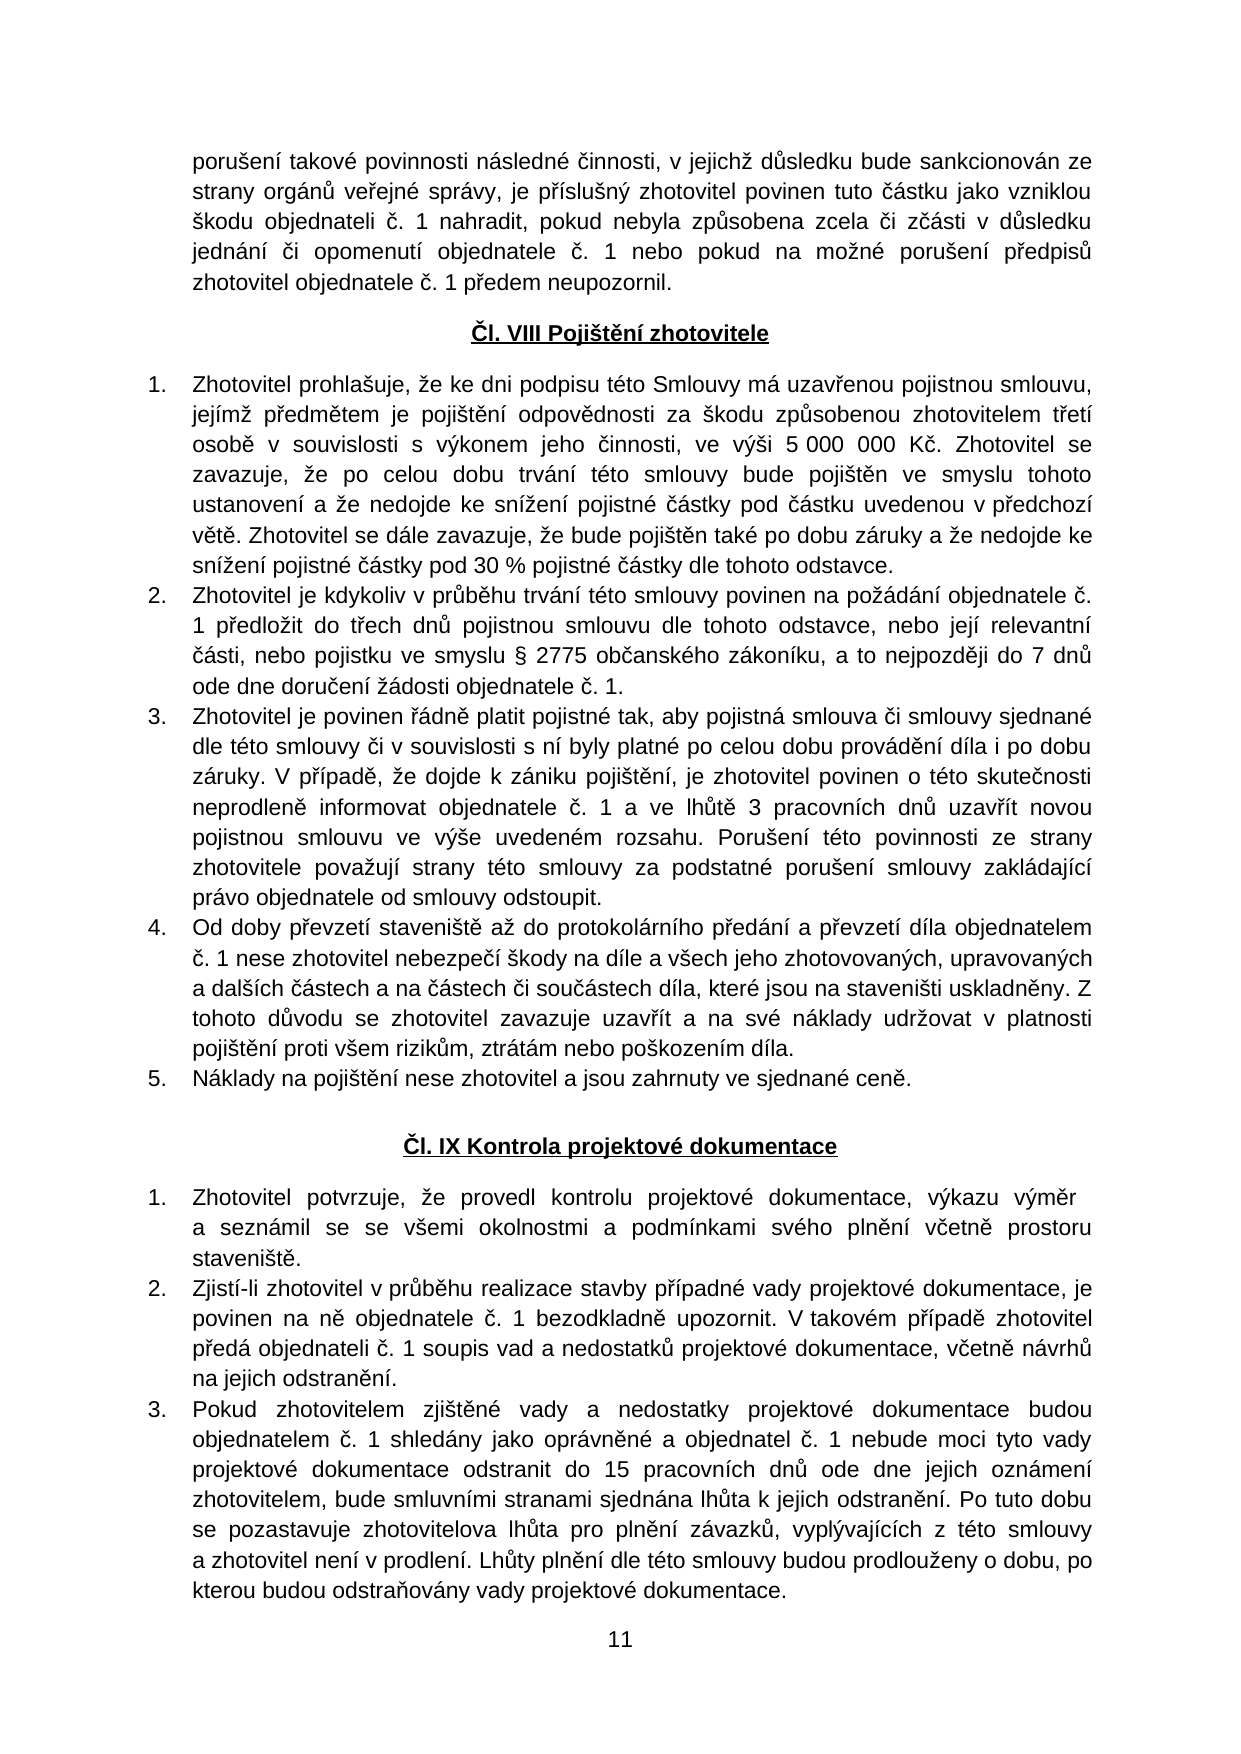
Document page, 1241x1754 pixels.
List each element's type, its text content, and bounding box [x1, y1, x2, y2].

list Zhotovitel je kdykoliv v průběhu trvání této smlouvy povinen na požádání objednatele č. 1 předložit do třech dnů pojistnou smlouvu dle tohoto odstavce, nebo její relevantní části, nebo pojistku ve smyslu § 2775 občanského zákoníku, a to nejpozději do 7 dnů ode dne doručení žádosti objednatele č. 1. [148, 582, 1093, 699]
list Zjistí-li zhotovitel v průběhu realizace stavby případné vady projektové dokumentace, je povinen na ně objednatele č. 1 bezodkladně upozornit. V takovém případě zhotovitel předá objednateli č. 1 soupis vad a nedostatků projektové dokumentace, včetně návrhů na jejich odstranění. [148, 1275, 1093, 1392]
list Zhotovitel prohlašuje, že ke dni podpisu této Smlouvy má uzavřenou pojistnou smlouvu, jejímž předmětem je pojištění odpovědnosti za škodu způsobenou zhotovitelem třetí osobě v souvislosti s výkonem jeho činnosti, ve výši 5 000 000 Kč. Zhotovitel se zavazuje, že po celou dobu trvání této smlouvy bude pojištěn ve smyslu tohoto ustanovení a že nedojde ke snížení pojistné částky pod částku uvedenou v předchozí větě. Zhotovitel se dále zavazuje, že bude pojištěn také po dobu záruky a že nedojde ke snížení pojistné částky pod 30 % pojistné částky dle tohoto odstavce. [148, 371, 1093, 578]
list Zhotovitel potvrzuje, že provedl kontrolu projektové dokumentace, výkazu výměr a seznámil se se všemi okolnostmi a podmínkami svého plnění včetně prostoru staveniště. [148, 1184, 1093, 1271]
list Od doby převzetí staveniště až do protokolárního předání a převzetí díla objednatelem č. 1 nese zhotovitel nebezpečí škody na díle a všech jeho zhotovovaných, upravovaných a dalších částech a na částech či součástech díla, které jsou na staveništi uskladněny. Z tohoto důvodu se zhotovitel zavazuje uzavřít a na své náklady udržovat v platnosti pojištění proti všem rizikům, ztrátám nebo poškozením díla. [148, 914, 1093, 1061]
text Čl. IX Kontrola projektové dokumentace [148, 1133, 1093, 1159]
text Čl. VIII Pojištění zhotovitele [148, 319, 1093, 346]
list Náklady na pojištění nese zhotovitel a jsou zahrnuty ve sjednané ceně. [148, 1065, 1093, 1092]
list Zhotovitel je povinen řádně platit pojistné tak, aby pojistná smlouva či smlouvy sjednané dle této smlouvy či v souvislosti s ní byly platné po celou dobu provádění díla i po dobu záruky. V případě, že dojde k zániku pojištění, je zhotovitel povinen o této skutečnosti neprodleně informovat objednatele č. 1 a ve lhůtě 3 pracovních dnů uzavřít novou pojistnou smlouvu ve výše uvedeném rozsahu. Porušení této povinnosti ze strany zhotovitele považují strany této smlouvy za podstatné porušení smlouvy zakládající právo objednatele od smlouvy odstoupit. [148, 703, 1093, 910]
list Pokud zhotovitelem zjištěné vady a nedostatky projektové dokumentace budou objednatelem č. 1 shledány jako oprávněné a objednatel č. 1 nebude moci tyto vady projektové dokumentace odstranit do 15 pracovních dnů ode dne jejich oznámení zhotovitelem, bude smluvními stranami sjednána lhůta k jejich odstranění. Po tuto dobu se pozastavuje zhotovitelova lhůta pro plnění závazků, vyplývajících z této smlouvy a zhotovitel není v prodlení. Lhůty plnění dle této smlouvy budou prodlouženy o dobu, po kterou budou odstraňovány vady projektové dokumentace. [148, 1396, 1093, 1603]
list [148, 148, 1093, 295]
